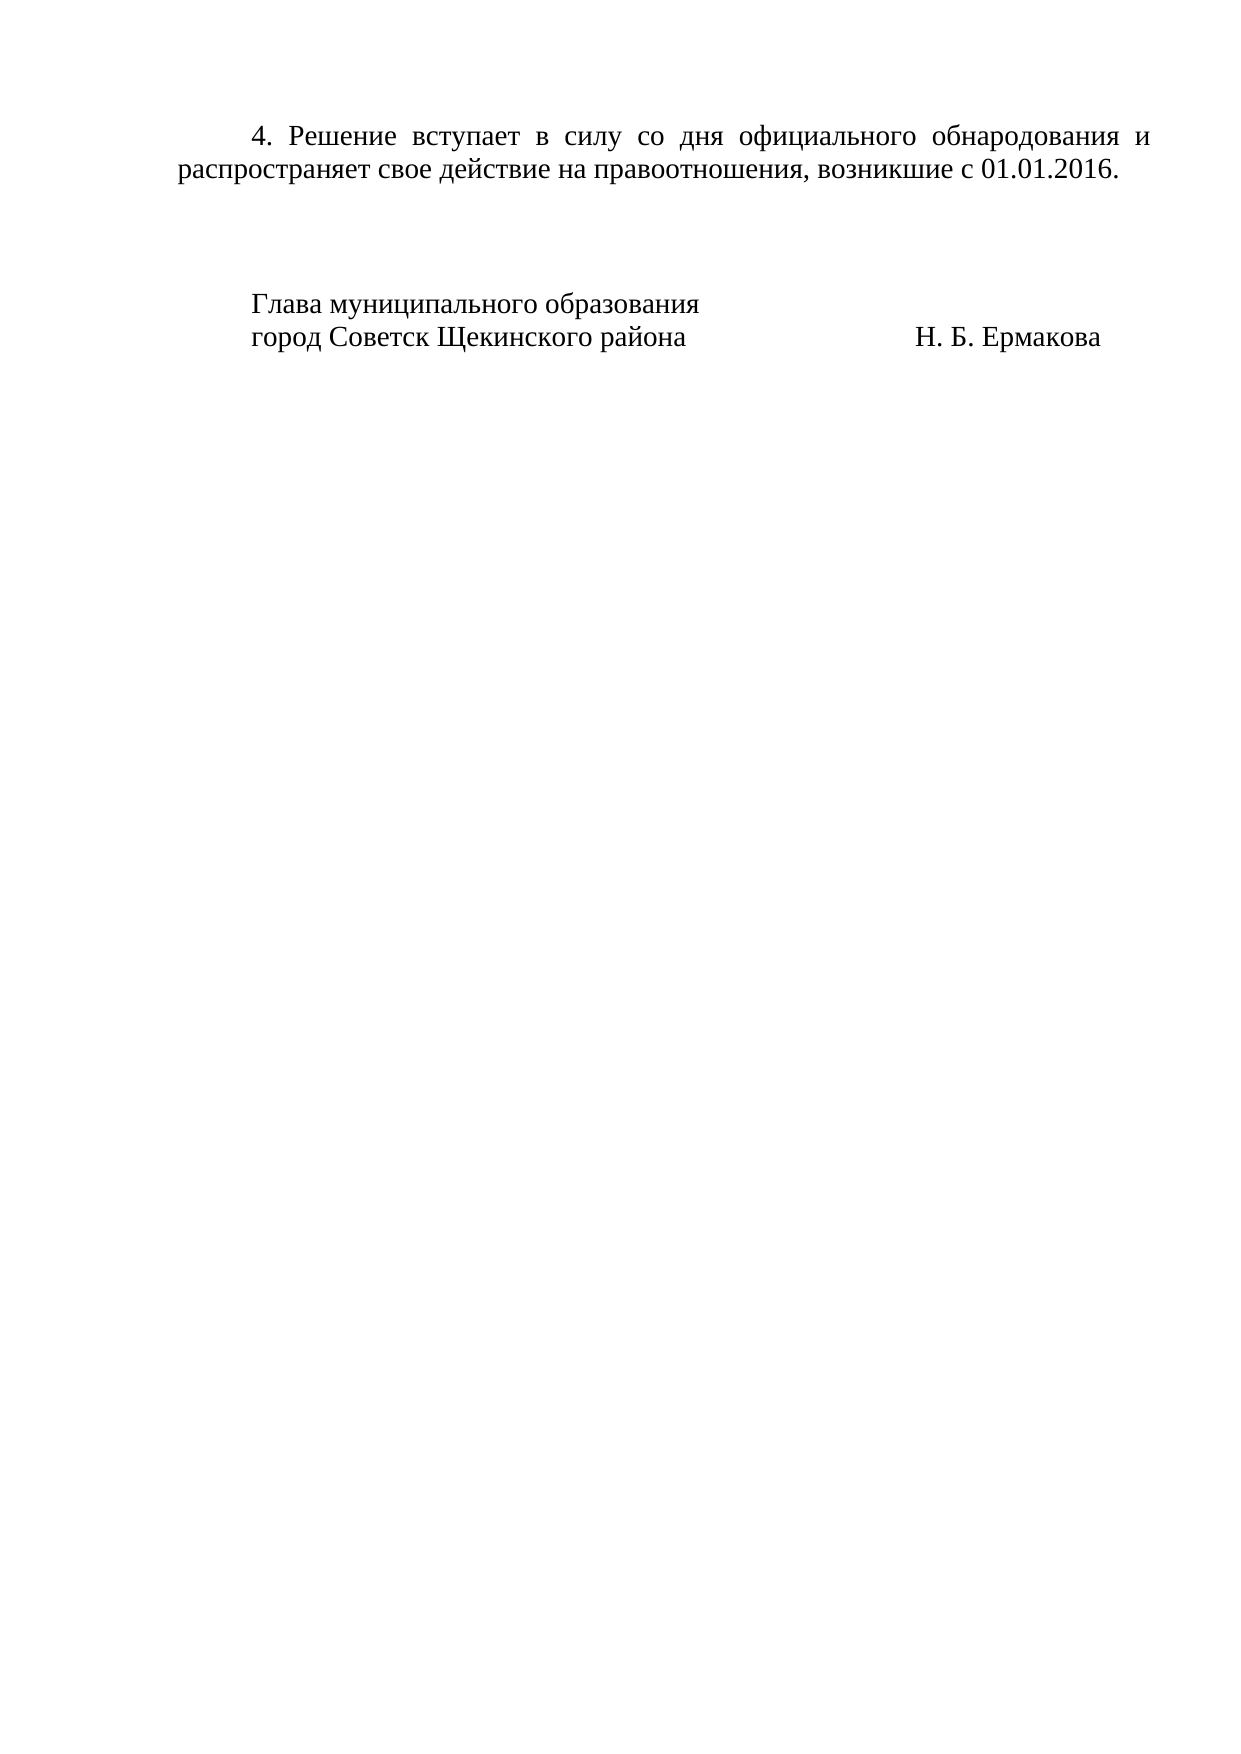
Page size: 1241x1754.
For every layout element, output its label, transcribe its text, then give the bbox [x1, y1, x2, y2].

text город Советск Щекинского района Н. Б. Ермакова [177, 319, 1152, 353]
text Глава муниципального образования [177, 286, 1152, 319]
text 4. Решение вступает в силу со дня официального обнародования и распространяет свое действие на правоотношения, возникшие с 01.01.2016. [177, 118, 1152, 185]
